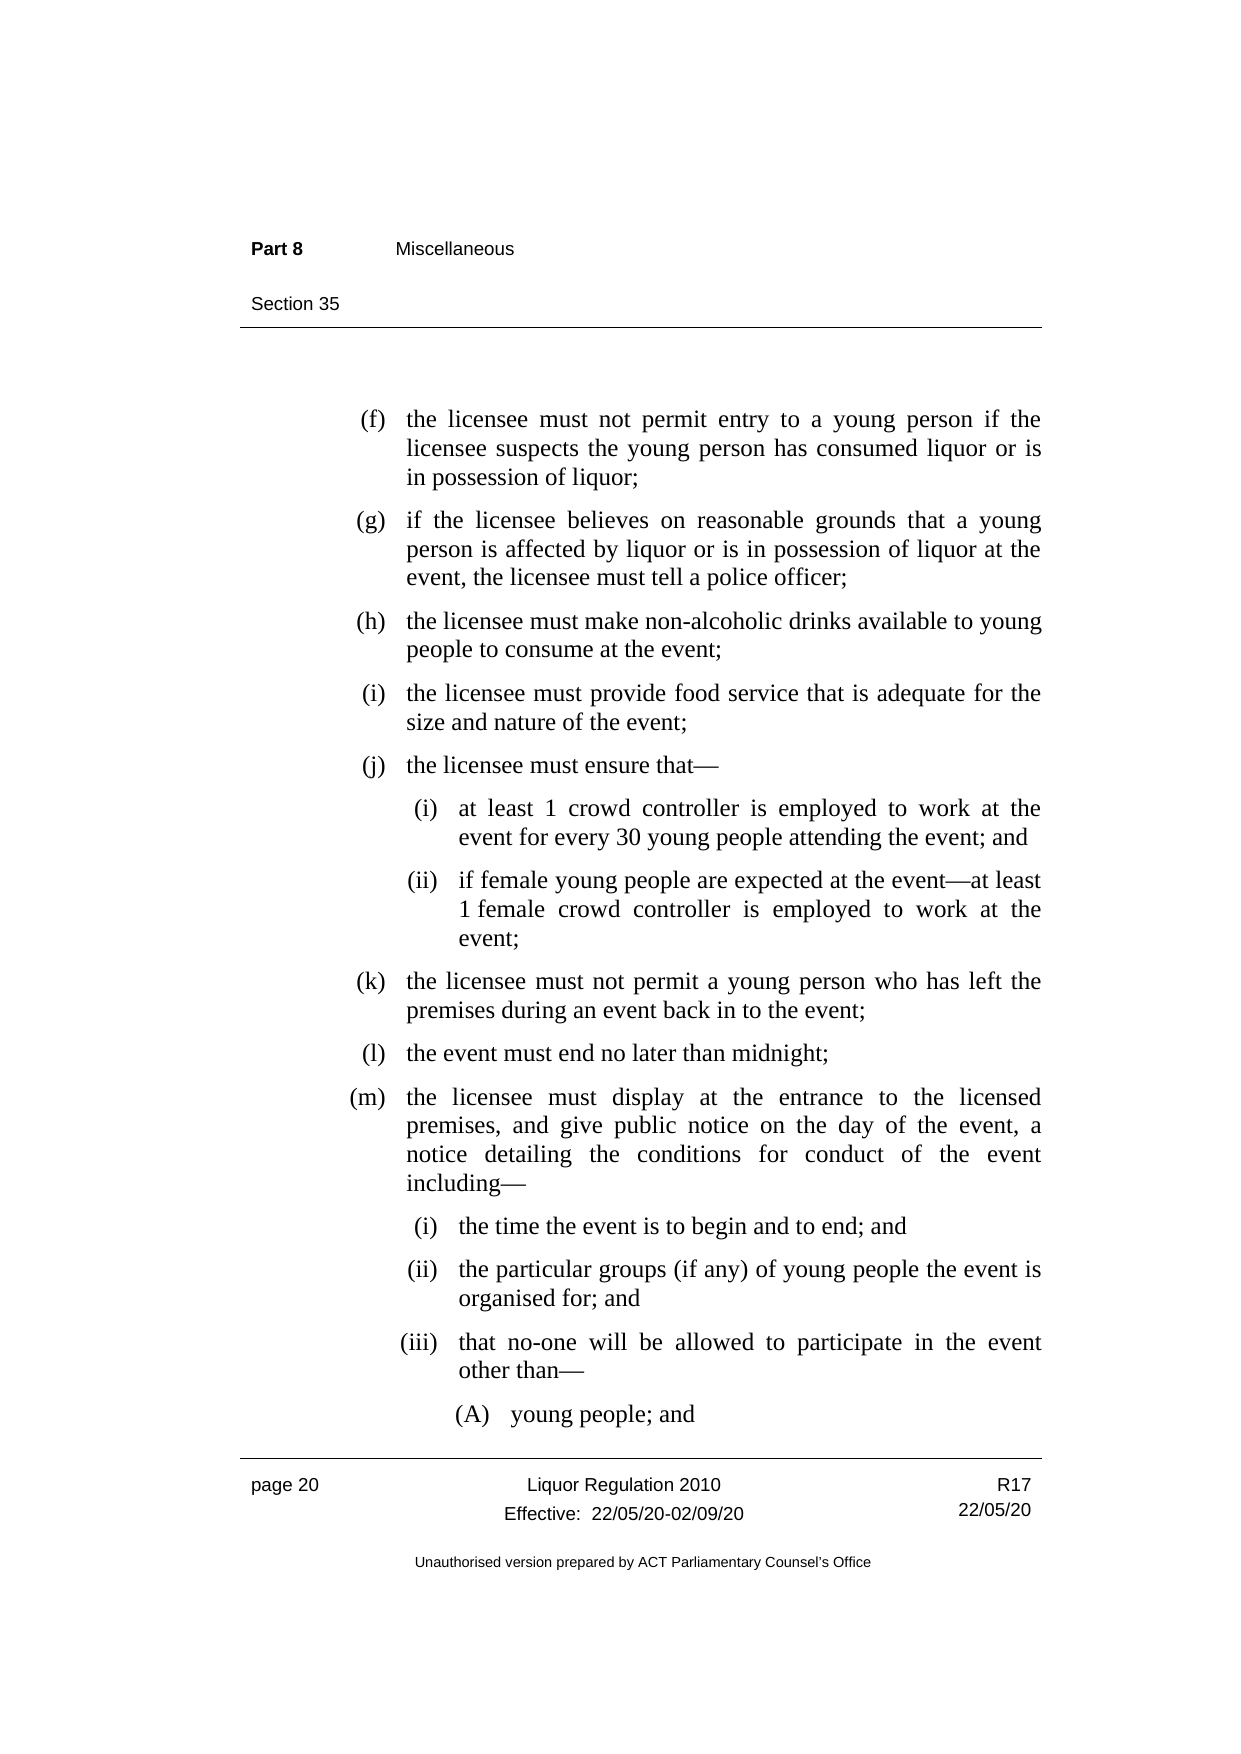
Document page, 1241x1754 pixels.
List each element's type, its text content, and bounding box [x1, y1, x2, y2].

text (ii) if female young people are expected at the event—at least 1 female crowd controller is employed to work at the event; [239, 865, 1042, 952]
text (j) the licensee must ensure that— [239, 750, 1042, 779]
text (f) the licensee must not permit entry to a young person if the licensee suspects the young person has consumed liquor or is in possession of liquor; [239, 404, 1042, 490]
text (i) at least 1 crowd controller is employed to work at the event for every 30 young people attending the event; and [239, 793, 1042, 851]
text (g) if the licensee believes on reasonable grounds that a young person is affected by liquor or is in possession of liquor at the event, the licensee must tell a police officer; [239, 505, 1042, 591]
text (ii) the particular groups (if any) of young people the event is organised for; and [239, 1254, 1042, 1312]
text (h) the licensee must make non-alcoholic drinks available to young people to consume at the event; [239, 606, 1042, 663]
text (m) the licensee must display at the entrance to the licensed premises, and give public notice on the day of the event, a notice detailing the conditions for conduct of the event including— [239, 1082, 1042, 1197]
text (l) the event must end no later than midnight; [239, 1038, 1042, 1067]
text (k) the licensee must not permit a young person who has left the premises during an event back in to the event; [239, 966, 1042, 1024]
text (i) the licensee must provide food service that is adequate for the size and nature of the event; [239, 678, 1042, 735]
text (A) young people; and [239, 1399, 1042, 1427]
text (iii) that no-one will be allowed to participate in the event other than— [239, 1327, 1042, 1384]
text (i) the time the event is to begin and to end; and [239, 1211, 1042, 1240]
